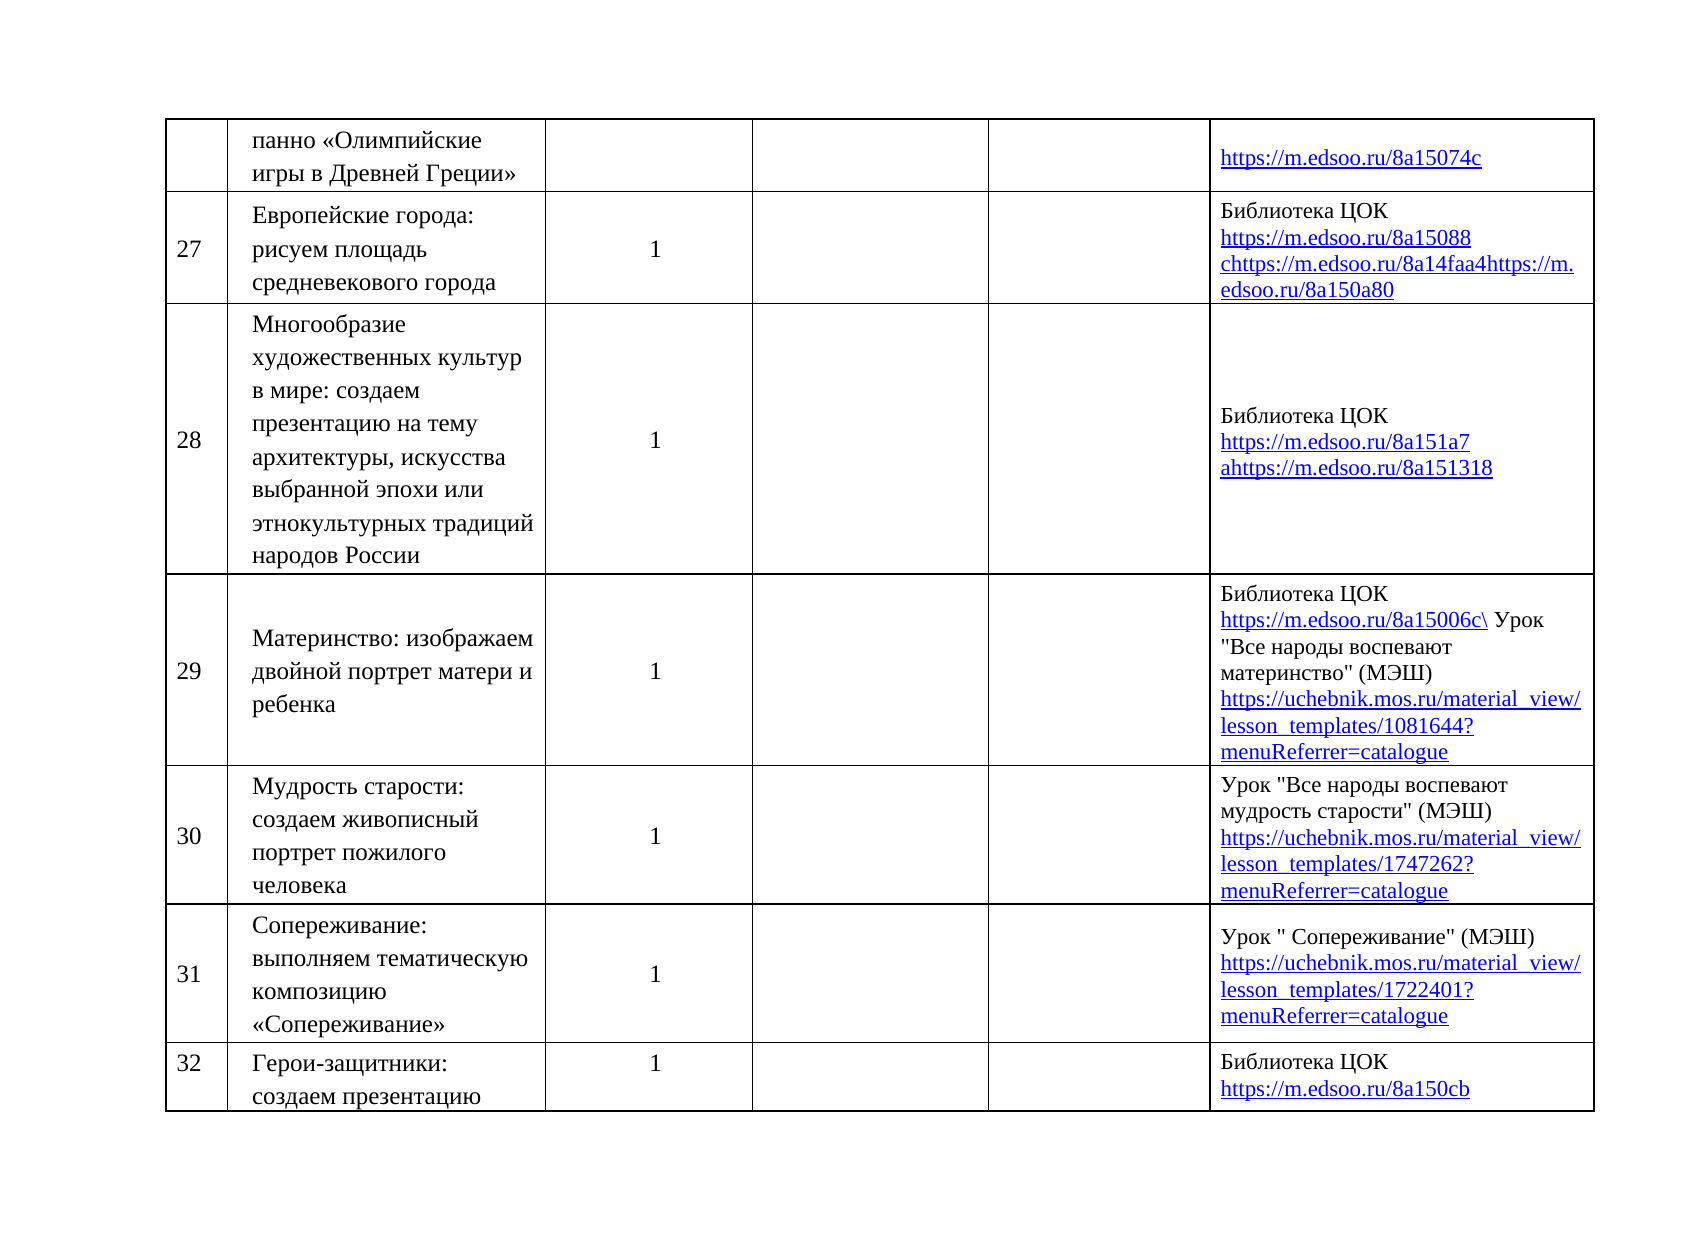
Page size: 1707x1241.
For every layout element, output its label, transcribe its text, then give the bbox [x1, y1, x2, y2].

table_cell [989, 192, 1209, 303]
table_cell Многообразие художественных культур в мире: создаем презентацию на тему архитектуры, искусства выбранной эпохи или этнокультурных традиций народов России [228, 304, 545, 573]
table_cell Библиотека ЦОК https://m.edsoo.ru/8a15006c\ Урок "Все народы воспевают материнство" (МЭШ) https://uchebnik.mos.ru/material_view/lesson_templates/1081644?menuReferrer=catalogue [1211, 575, 1593, 764]
table_cell 30 [167, 766, 227, 903]
table_cell [753, 575, 988, 764]
table_cell 1 [546, 766, 752, 903]
table_cell [989, 120, 1209, 191]
table_cell [753, 905, 988, 1041]
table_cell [1211, 1043, 1593, 1110]
table_cell 1 [546, 120, 752, 191]
table_cell [989, 766, 1209, 903]
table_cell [228, 1043, 545, 1110]
table_cell Сопереживание: выполняем тематическую композицию «Сопереживание» [228, 905, 545, 1041]
table_cell [753, 1043, 988, 1110]
table_cell [753, 192, 988, 303]
table_cell Библиотека ЦОК https://m.edsoo.ru/8a15088chttps://m.edsoo.ru/8a14faa4https://m.edsoo.ru/8a150a80 [1211, 192, 1593, 303]
table_cell [753, 120, 988, 191]
table_cell Библиотека ЦОК https://m.edsoo.ru/8a151a7ahttps://m.edsoo.ru/8a151318 [1211, 304, 1593, 573]
table_cell [989, 905, 1209, 1041]
table_cell 1 [546, 1043, 752, 1110]
table_cell 29 [167, 575, 227, 764]
table_cell 1 [546, 192, 752, 303]
table_cell [989, 575, 1209, 764]
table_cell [1211, 120, 1593, 191]
table_cell Материнство: изображаем двойной портрет матери и ребенка [228, 575, 545, 764]
table_cell 1 [546, 304, 752, 573]
table_cell [753, 304, 988, 573]
table_cell [989, 304, 1209, 573]
table_cell 1 [546, 575, 752, 764]
table_cell 32 [167, 1043, 227, 1110]
table_cell Европейские города: рисуем площадь средневекового города [228, 192, 545, 303]
table_cell 27 [167, 192, 227, 303]
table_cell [228, 120, 545, 191]
table_cell Урок " Сопереживание" (МЭШ) https://uchebnik.mos.ru/material_view/lesson_templates/1722401?menuReferrer=catalogue [1211, 905, 1593, 1041]
table_cell 1 [546, 905, 752, 1041]
table_cell [753, 766, 988, 903]
table_cell 31 [167, 905, 227, 1041]
table_cell Урок "Все народы воспевают мудрость старости" (МЭШ) https://uchebnik.mos.ru/material_view/lesson_templates/1747262?menuReferrer=catalogue [1211, 766, 1593, 903]
table_cell 28 [167, 304, 227, 573]
table_cell [989, 1043, 1209, 1110]
table_cell 26 [167, 120, 227, 191]
table_cell Мудрость старости: создаем живописный портрет пожилого человека [228, 766, 545, 903]
